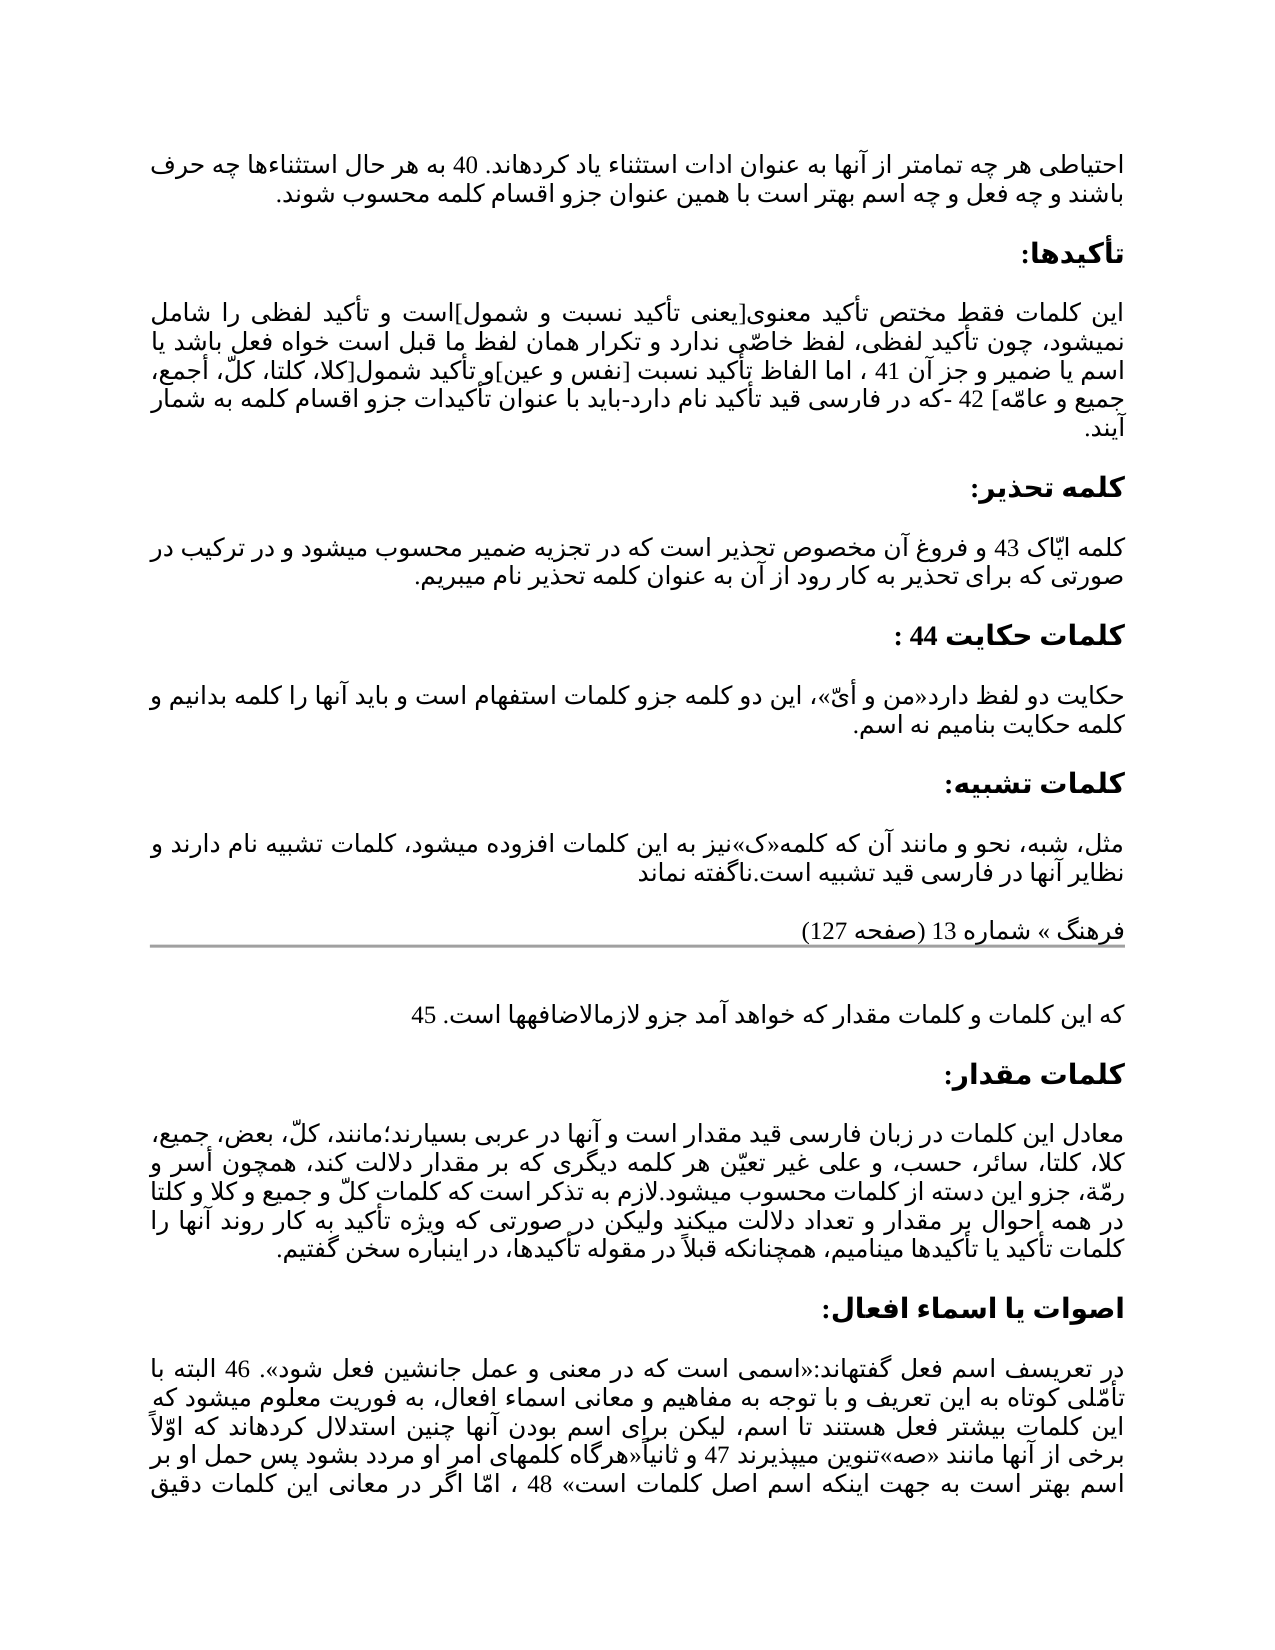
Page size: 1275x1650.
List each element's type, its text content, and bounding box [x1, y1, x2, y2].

text کلمه تحذیر: [150, 471, 1125, 503]
text که این کلمات و کلمات مقدار که خواهد آمد جزو لازم‏الاضافه‏ها است. 45 [150, 1000, 1125, 1029]
text مثل، شبه، نحو و مانند آن که کلمه«ک»نیز به این کلمات افزوده می‏شود، کلمات تشبیه نام دارند و نظایر آنها در فارسی قید تشبیه است.ناگفته نماند [150, 829, 1125, 887]
text حکایت دو لفظ دارد«من و أیّ»، این دو کلمه جزو کلمات استفهام است و باید آنها را کلمه بدانیم و کلمه حکایت بنامیم نه اسم. [150, 681, 1125, 738]
text کلمات حکایت 44 : [150, 619, 1125, 652]
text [150, 1354, 1125, 1498]
text کلمه ایّاک 43 و فروغ آن مخصوص تحذیر است که در تجزیه ضمیر محسوب می‏شود و در ترکیب در صورتی که برای تحذیر به کار رود از آن به عنوان کلمه تحذیر نام می‏بریم. [150, 533, 1125, 590]
text فرهنگ » شماره 13 (صفحه 127) [150, 916, 1125, 944]
text معادل این کلمات در زبان فارسی قید مقدار است و آنها در عربی بسیارند؛مانند، کلّ، بعض، جمیع، کلا، کلتا، سائر، حسب، و علی غیر تعیّن هر کلمه دیگری که بر مقدار دلالت کند، همچون أسر و رمّة، جزو این دسته از کلمات محسوب می‏شود.لازم به تذکر است که کلمات کلّ و جمیع و کلا و کلتا در همه احوال بر مقدار و تعداد دلالت می‏کند ولیکن در صورتی که ویژه تأکید به کار روند آنها را کلمات تأکید یا تأکیدها می‏نامیم، همچنانکه قبلاً در مقوله تأکیدها، در این‏باره سخن گفتیم. [150, 1119, 1125, 1263]
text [150, 150, 1125, 207]
text کلمات تشبیه: [150, 768, 1125, 800]
text کلمات مقدار: [150, 1058, 1125, 1090]
text تأکیدها: [150, 237, 1125, 269]
text اصوات یا اسماء افعال: [150, 1292, 1125, 1325]
text این کلمات فقط مختص تأکید معنوی‏[یعنی تأکید نسبت و شمول‏]است و تأکید لفظی را شامل نمی‏شود، چون تأکید لفظی، لفظ خاصّی ندارد و تکرار همان لفظ ما قبل است خواه فعل باشد یا اسم یا ضمیر و جز آن 41 ، اما الفاظ تأکید نسبت [نفس و عین‏]و تأکید شمول‏[کلا، کلتا، کلّ، أجمع، جمیع و عامّه‏] 42 -که در فارسی قید تأکید نام دارد-باید با عنوان تأکیدات جزو اقسام کلمه به شمار آیند. [150, 298, 1125, 442]
